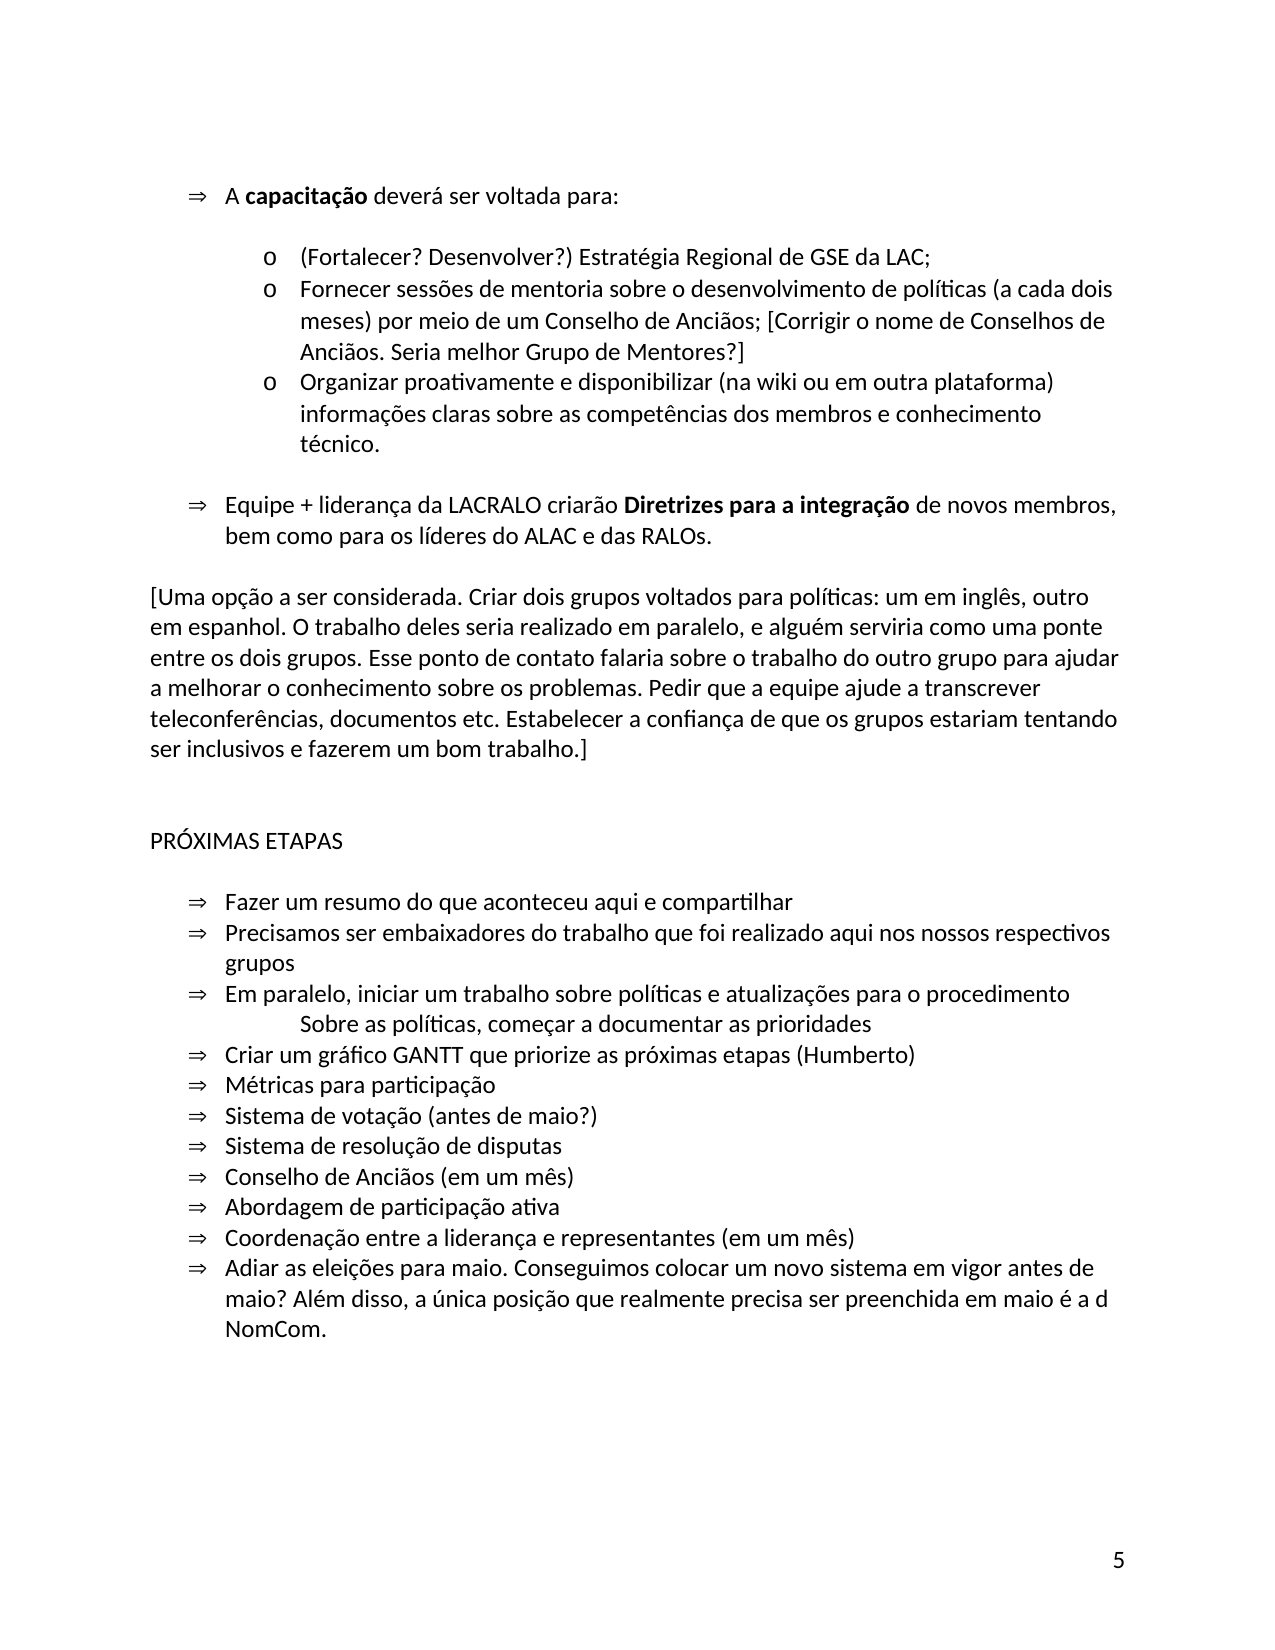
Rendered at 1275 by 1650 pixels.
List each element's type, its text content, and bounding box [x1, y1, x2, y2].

text PRÓXIMAS ETAPAS [150, 825, 1125, 856]
list Métricas para participação [187, 1069, 1125, 1100]
list Organizar proativamente e disponibilizar (na wiki ou em outra plataforma) informações claras sobre as competências dos membros e conhecimento técnico. [262, 366, 1125, 459]
list Criar um gráfico GANTT que priorize as próximas etapas (Humberto) [187, 1039, 1125, 1069]
list Coordenação entre a liderança e representantes (em um mês) [187, 1222, 1125, 1252]
list Fazer um resumo do que aconteceu aqui e compartilhar [187, 886, 1125, 917]
list Sobre as políticas, começar a documentar as prioridades [300, 1008, 1125, 1039]
list A capacitação deverá ser voltada para: [187, 181, 1125, 211]
list Fornecer sessões de mentoria sobre o desenvolvimento de políticas (a cada dois meses) por meio de um Conselho de Anciãos; [Corrigir o nome de Conselhos de Anciãos. Seria melhor Grupo de Mentores?] [262, 273, 1125, 366]
list Conselho de Anciãos (em um mês) [187, 1161, 1125, 1191]
list Abordagem de participação ativa [187, 1191, 1125, 1222]
list Precisamos ser embaixadores do trabalho que foi realizado aqui nos nossos respectivos grupos [187, 917, 1125, 978]
list Equipe + liderança da LACRALO criarão Diretrizes para a integração de novos membros, bem como para os líderes do ALAC e das RALOs. [187, 489, 1125, 551]
list Adiar as eleições para maio. Conseguimos colocar um novo sistema em vigor antes de maio? Além disso, a única posição que realmente precisa ser preenchida em maio é a d NomCom. [187, 1252, 1125, 1344]
list Sistema de votação (antes de maio?) [187, 1100, 1125, 1130]
text [Uma opção a ser considerada. Criar dois grupos voltados para políticas: um em inglês, outro em espanhol. O trabalho deles seria realizado em paralelo, e alguém serviria como uma ponte entre os dois grupos. Esse ponto de contato falaria sobre o trabalho do outro grupo para ajudar a melhorar o conhecimento sobre os problemas. Pedir que a equipe ajude a transcrever teleconferências, documentos etc. Estabelecer a confiança de que os grupos estariam tentando ser inclusivos e fazerem um bom trabalho.] [150, 581, 1125, 764]
list Sistema de resolução de disputas [187, 1130, 1125, 1161]
list Em paralelo, iniciar um trabalho sobre políticas e atualizações para o procedimento [187, 978, 1125, 1008]
list (Fortalecer? Desenvolver?) Estratégia Regional de GSE da LAC; [262, 242, 1125, 273]
